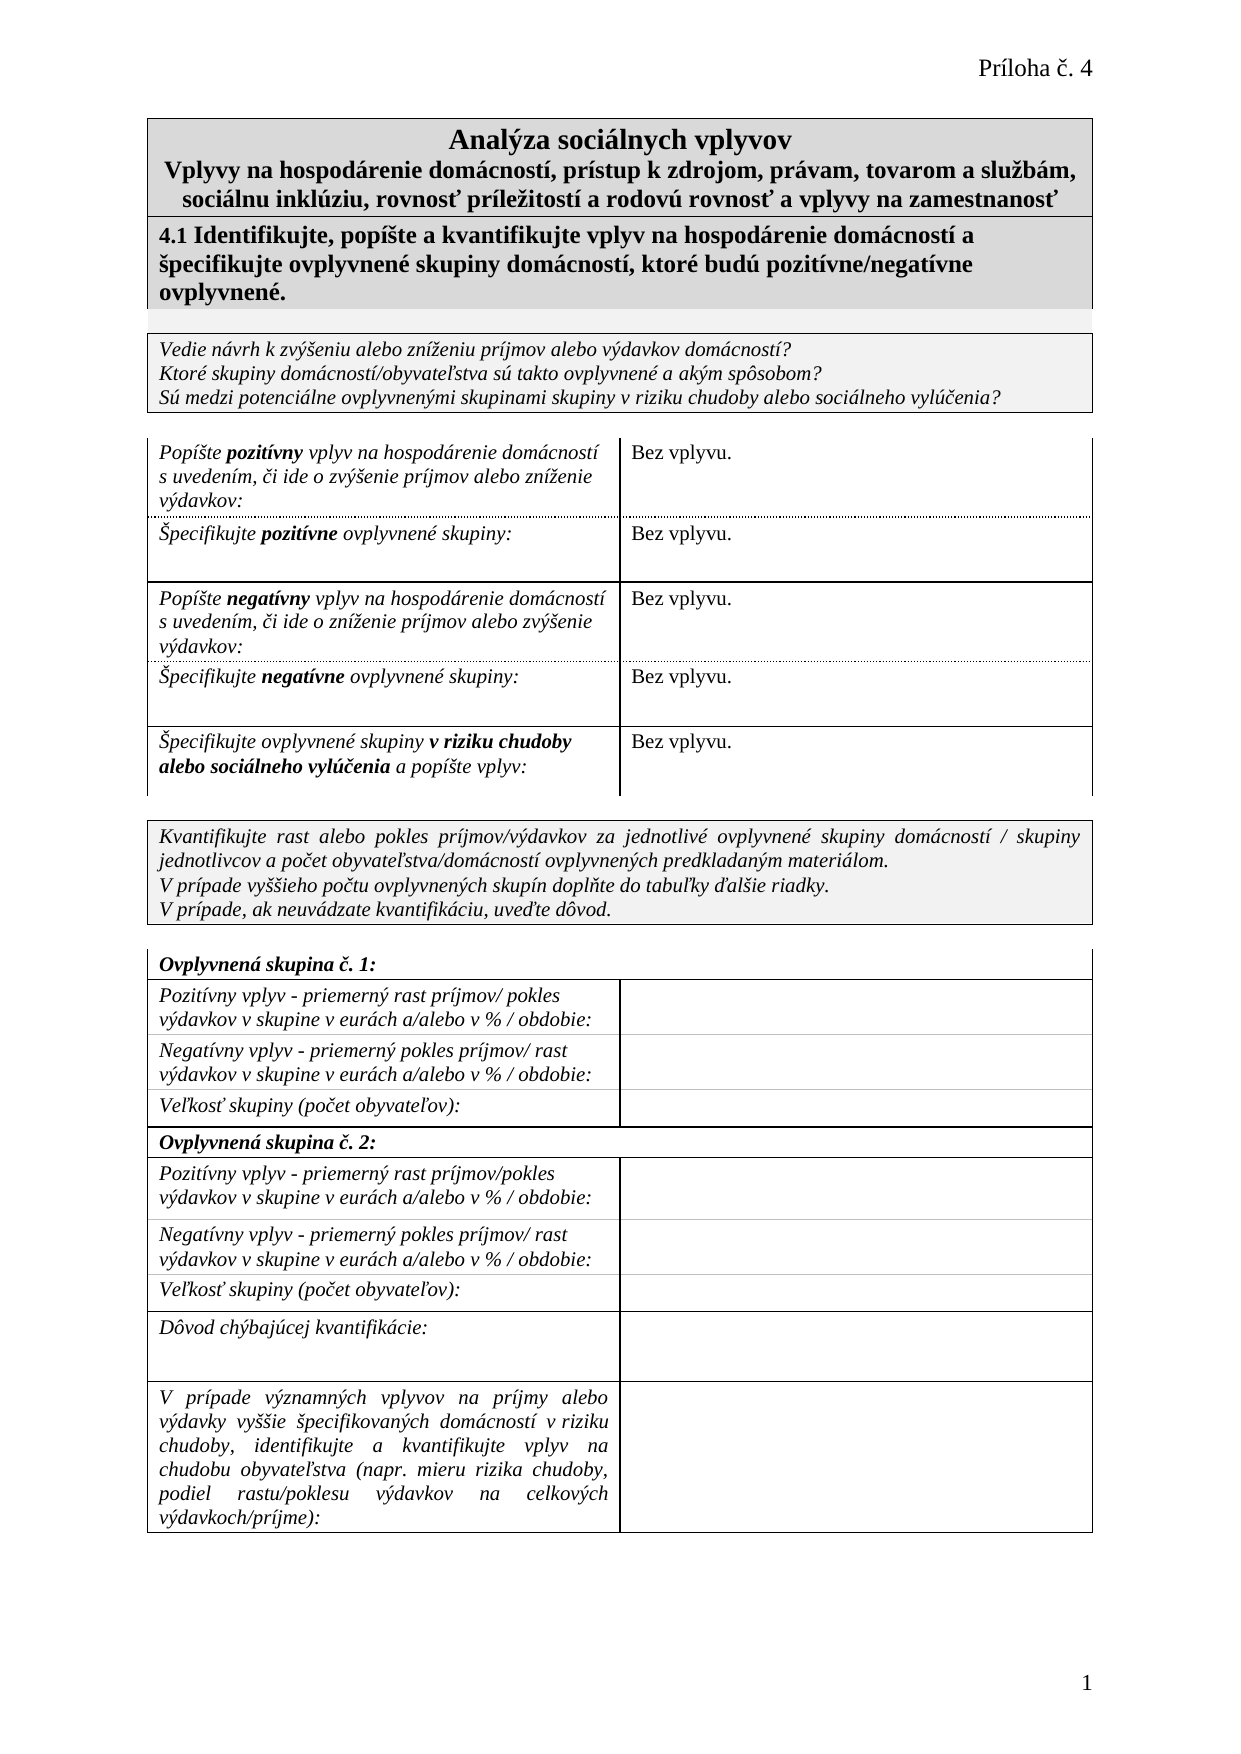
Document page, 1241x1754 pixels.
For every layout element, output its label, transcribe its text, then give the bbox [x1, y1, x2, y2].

table_header Ovplyvnená skupina č. 1: [148, 949, 1092, 978]
table_cell Negatívny vplyv - priemerný pokles príjmov/ rast výdavkov v skupine v eurách a/alebo v % / obdobie: [148, 1035, 619, 1088]
table_cell Špecifikujte ovplyvnené skupiny v riziku chudoby alebo sociálneho vylúčenia a popíšte vplyv: [148, 727, 619, 796]
table_cell [621, 1158, 1092, 1218]
table_cell Veľkosť skupiny (počet obyvateľov): [148, 1090, 619, 1126]
table_header Kvantifikujte rast alebo pokles príjmov/výdavkov za jednotlivé ovplyvnené skupiny domácností / skupiny jednotlivcov a počet obyvateľstva/domácností ovplyvnených predkladaným materiálom. V prípade vyššieho počtu ovplyvnených skupín doplňte do tabuľky ďalšie riadky. V prípade, ak neuvádzate kvantifikáciu, uveďte dôvod. [148, 821, 1092, 923]
table_cell Popíšte negatívny vplyv na hospodárenie domácností s uvedením, či ide o zníženie príjmov alebo zvýšenie výdavkov: [148, 583, 619, 661]
table_cell Dôvod chýbajúcej kvantifikácie: [148, 1312, 619, 1381]
table_cell [621, 1035, 1092, 1088]
table_cell [621, 1220, 1092, 1273]
table_cell [621, 980, 1092, 1033]
table_header Bez vplyvu. [621, 438, 1092, 516]
table_cell Negatívny vplyv - priemerný pokles príjmov/ rast výdavkov v skupine v eurách a/alebo v % / obdobie: [148, 1220, 619, 1273]
table_cell Špecifikujte pozitívne ovplyvnené skupiny: [148, 516, 619, 581]
table_cell [621, 1275, 1092, 1311]
table_cell 4.1 Identifikujte, popíšte a kvantifikujte vplyv na hospodárenie domácností a špecifikujte ovplyvnené skupiny domácností, ktoré budú pozitívne/negatívne ovplyvnené. [148, 217, 1092, 309]
table_cell [621, 1382, 1092, 1532]
table_cell Bez vplyvu. [621, 583, 1092, 661]
table_cell Pozitívny vplyv - priemerný rast príjmov/pokles výdavkov v skupine v eurách a/alebo v % / obdobie: [148, 1158, 619, 1218]
table_cell Bez vplyvu. [621, 661, 1092, 726]
table_header Vedie návrh k zvýšeniu alebo zníženiu príjmov alebo výdavkov domácností? Ktoré skupiny domácností/obyvateľstva sú takto ovplyvnené a akým spôsobom? Sú medzi potenciálne ovplyvnenými skupinami skupiny v riziku chudoby alebo sociálneho vylúčenia? [148, 334, 1092, 412]
table_cell Ovplyvnená skupina č. 2: [148, 1128, 1092, 1157]
table_header Analýza sociálnych vplyvov Vplyvy na hospodárenie domácností, prístup k zdrojom, právam, tovarom a službám, sociálnu inklúziu, rovnosť príležitostí a rodovú rovnosť a vplyvy na zamestnanosť [148, 119, 1092, 216]
table_cell Veľkosť skupiny (počet obyvateľov): [148, 1275, 619, 1311]
table_cell Bez vplyvu. [621, 727, 1092, 796]
table_cell Pozitívny vplyv - priemerný rast príjmov/ pokles výdavkov v skupine v eurách a/alebo v % / obdobie: [148, 980, 619, 1033]
table_cell Bez vplyvu. [621, 516, 1092, 581]
table_cell V prípade významných vplyvov na príjmy alebo výdavky vyššie špecifikovaných domácností v riziku chudoby, identifikujte a kvantifikujte vplyv na chudobu obyvateľstva (napr. mieru rizika chudoby, podiel rastu/poklesu výdavkov na celkových výdavkoch/príjme): [148, 1382, 619, 1532]
table_cell Špecifikujte negatívne ovplyvnené skupiny: [148, 661, 619, 726]
table_header Popíšte pozitívny vplyv na hospodárenie domácností s uvedením, či ide o zvýšenie príjmov alebo zníženie výdavkov: [148, 438, 619, 516]
table_cell [621, 1090, 1092, 1126]
table_cell [621, 1312, 1092, 1381]
